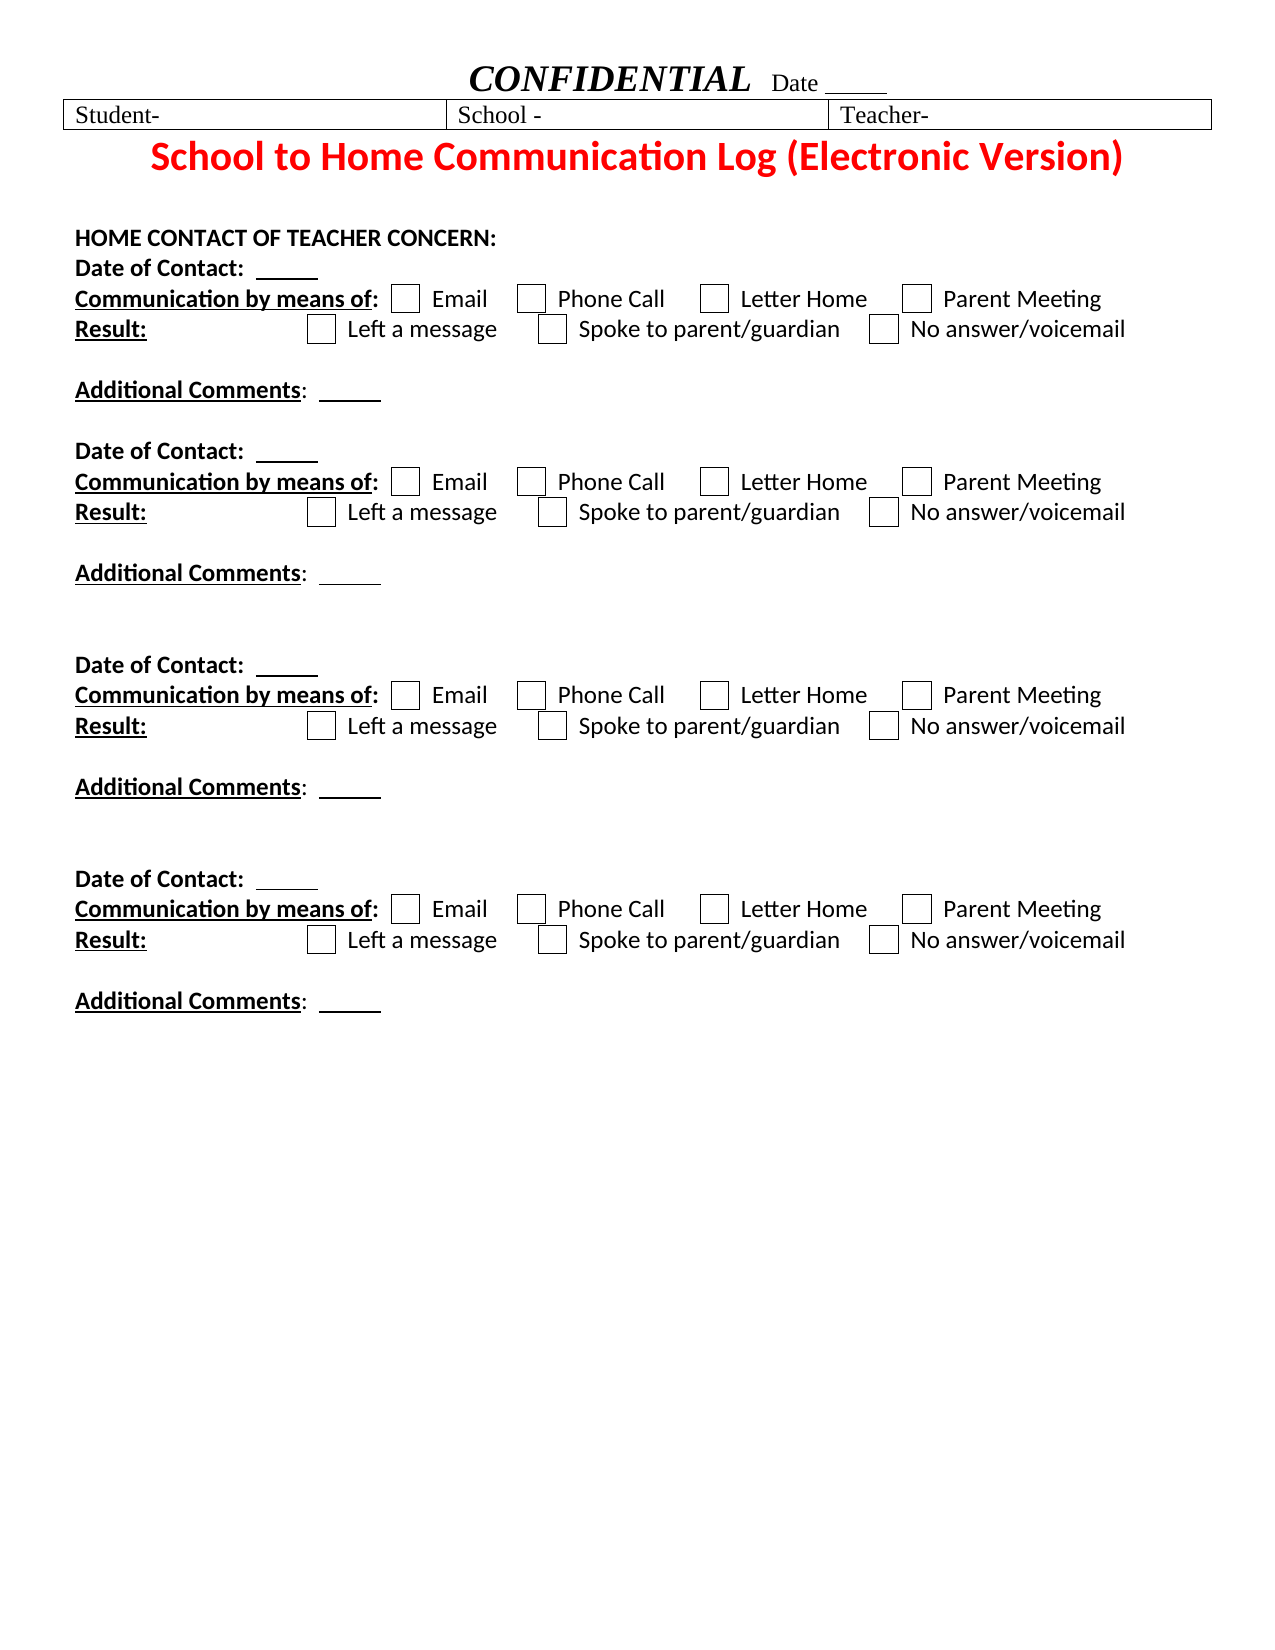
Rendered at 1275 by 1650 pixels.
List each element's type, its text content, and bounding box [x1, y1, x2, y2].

text Additional Comments: [75, 374, 1200, 405]
text Result: Left a message Spoke to parent/guardian No answer/voicemail [75, 924, 1200, 954]
text Communication by means of: Email Phone Call Letter Home Parent Meeting [75, 679, 1200, 710]
text Result: Left a message Spoke to parent/guardian No answer/voicemail [75, 710, 1200, 741]
text Result: Left a message Spoke to parent/guardian No answer/voicemail [75, 496, 1200, 527]
text School to Home Communication Log (Electronic Version) [75, 130, 1200, 181]
text Communication by means of: Email Phone Call Letter Home Parent Meeting [75, 466, 1200, 496]
table_header School - [447, 100, 828, 129]
text Date of Contact: [75, 252, 1200, 283]
text Additional Comments: [75, 985, 1200, 1015]
text Communication by means of: Email Phone Call Letter Home Parent Meeting [75, 283, 1200, 313]
table_header Student- [64, 100, 446, 129]
text Additional Comments: [75, 771, 1200, 802]
text HOME CONTACT OF TEACHER CONCERN: [75, 222, 1200, 252]
text Additional Comments: [75, 557, 1200, 588]
table_header Teacher- [829, 100, 1211, 129]
text Date of Contact: [75, 863, 1200, 893]
text CONFIDENTIAL Date [75, 56, 1200, 99]
text Communication by means of: Email Phone Call Letter Home Parent Meeting [75, 893, 1200, 924]
text Result: Left a message Spoke to parent/guardian No answer/voicemail [75, 313, 1200, 344]
text Date of Contact: [75, 649, 1200, 679]
text Date of Contact: [75, 435, 1200, 466]
